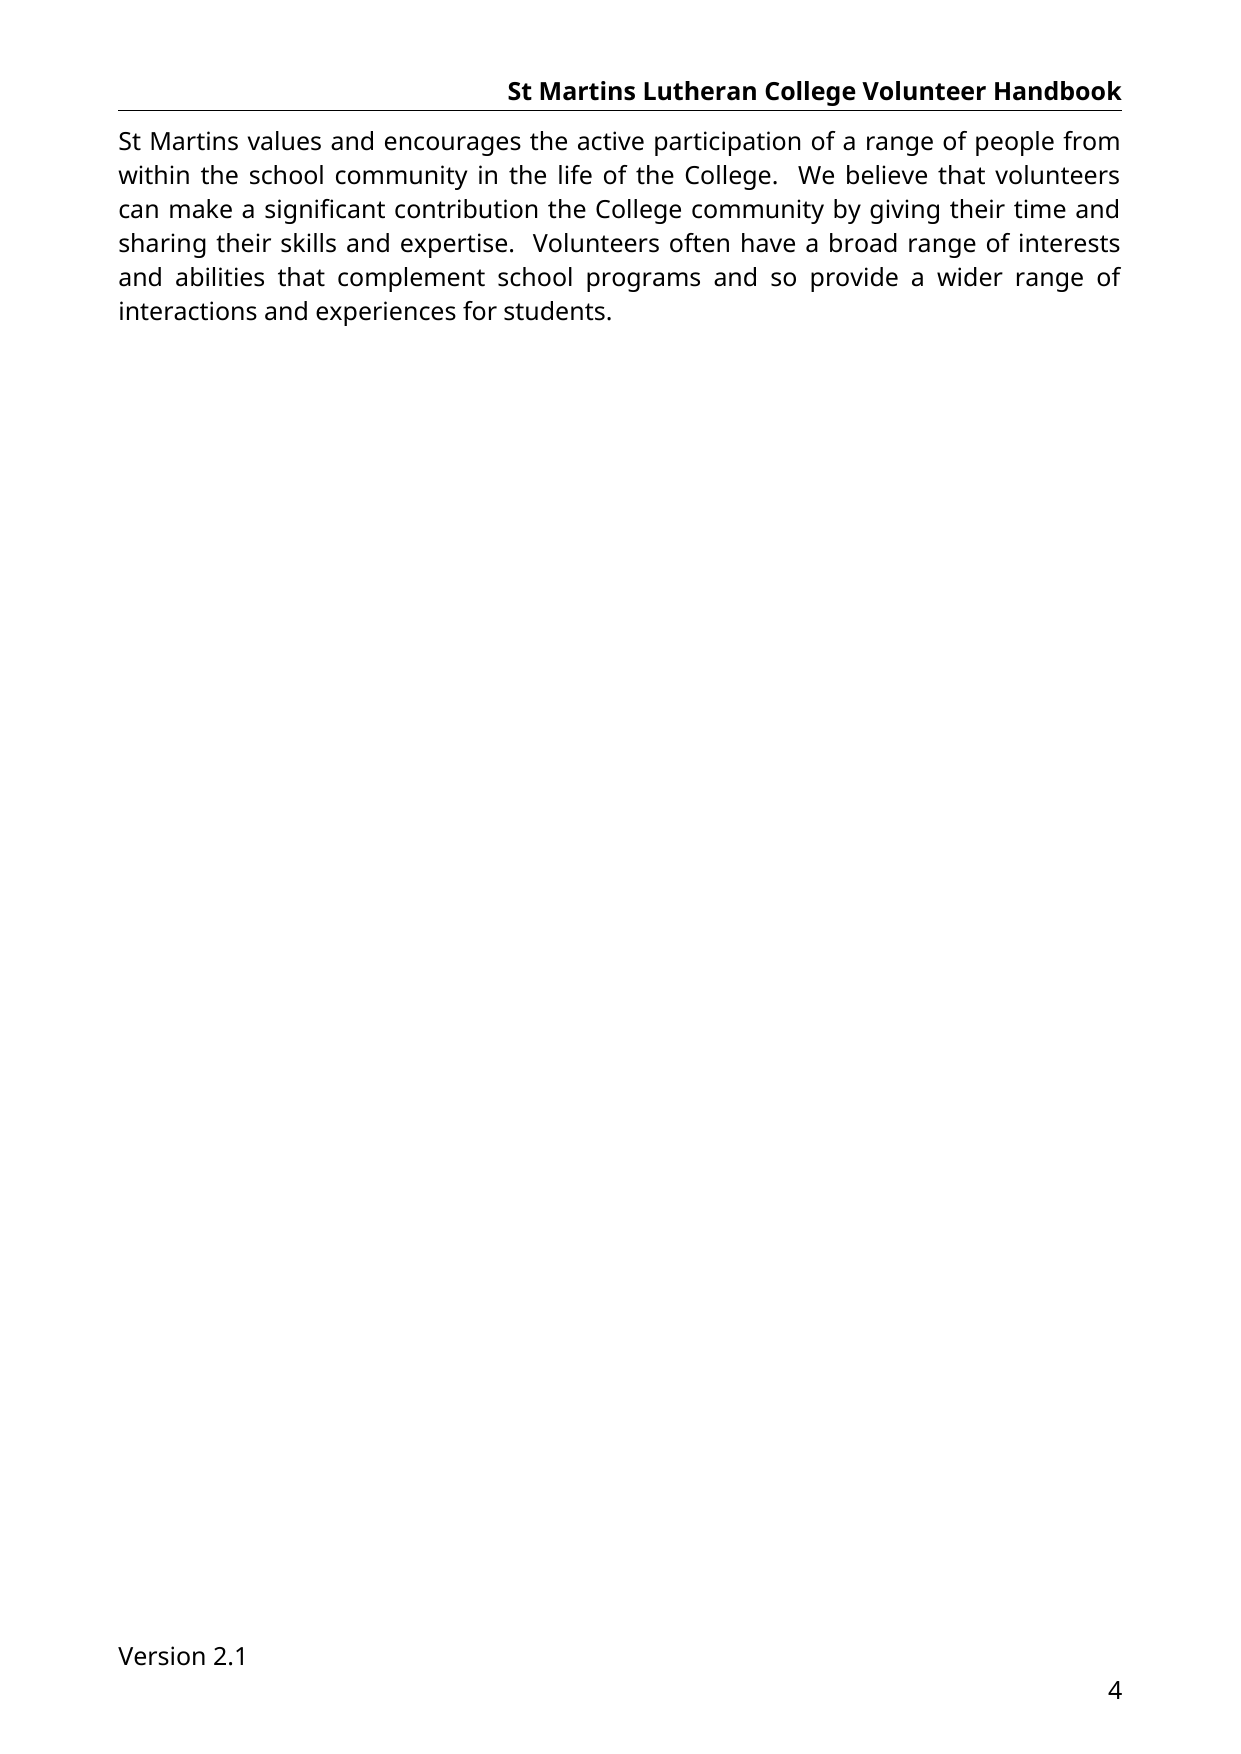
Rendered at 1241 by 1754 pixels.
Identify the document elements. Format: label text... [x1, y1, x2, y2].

text St Martins values and encourages the active participation of a range of people from within the school community in the life of the College. We believe that volunteers can make a significant contribution the College community by giving their time and sharing their skills and expertise. Volunteers often have a broad range of interests and abilities that complement school programs and so provide a wider range of interactions and experiences for students. [118, 123, 1122, 328]
